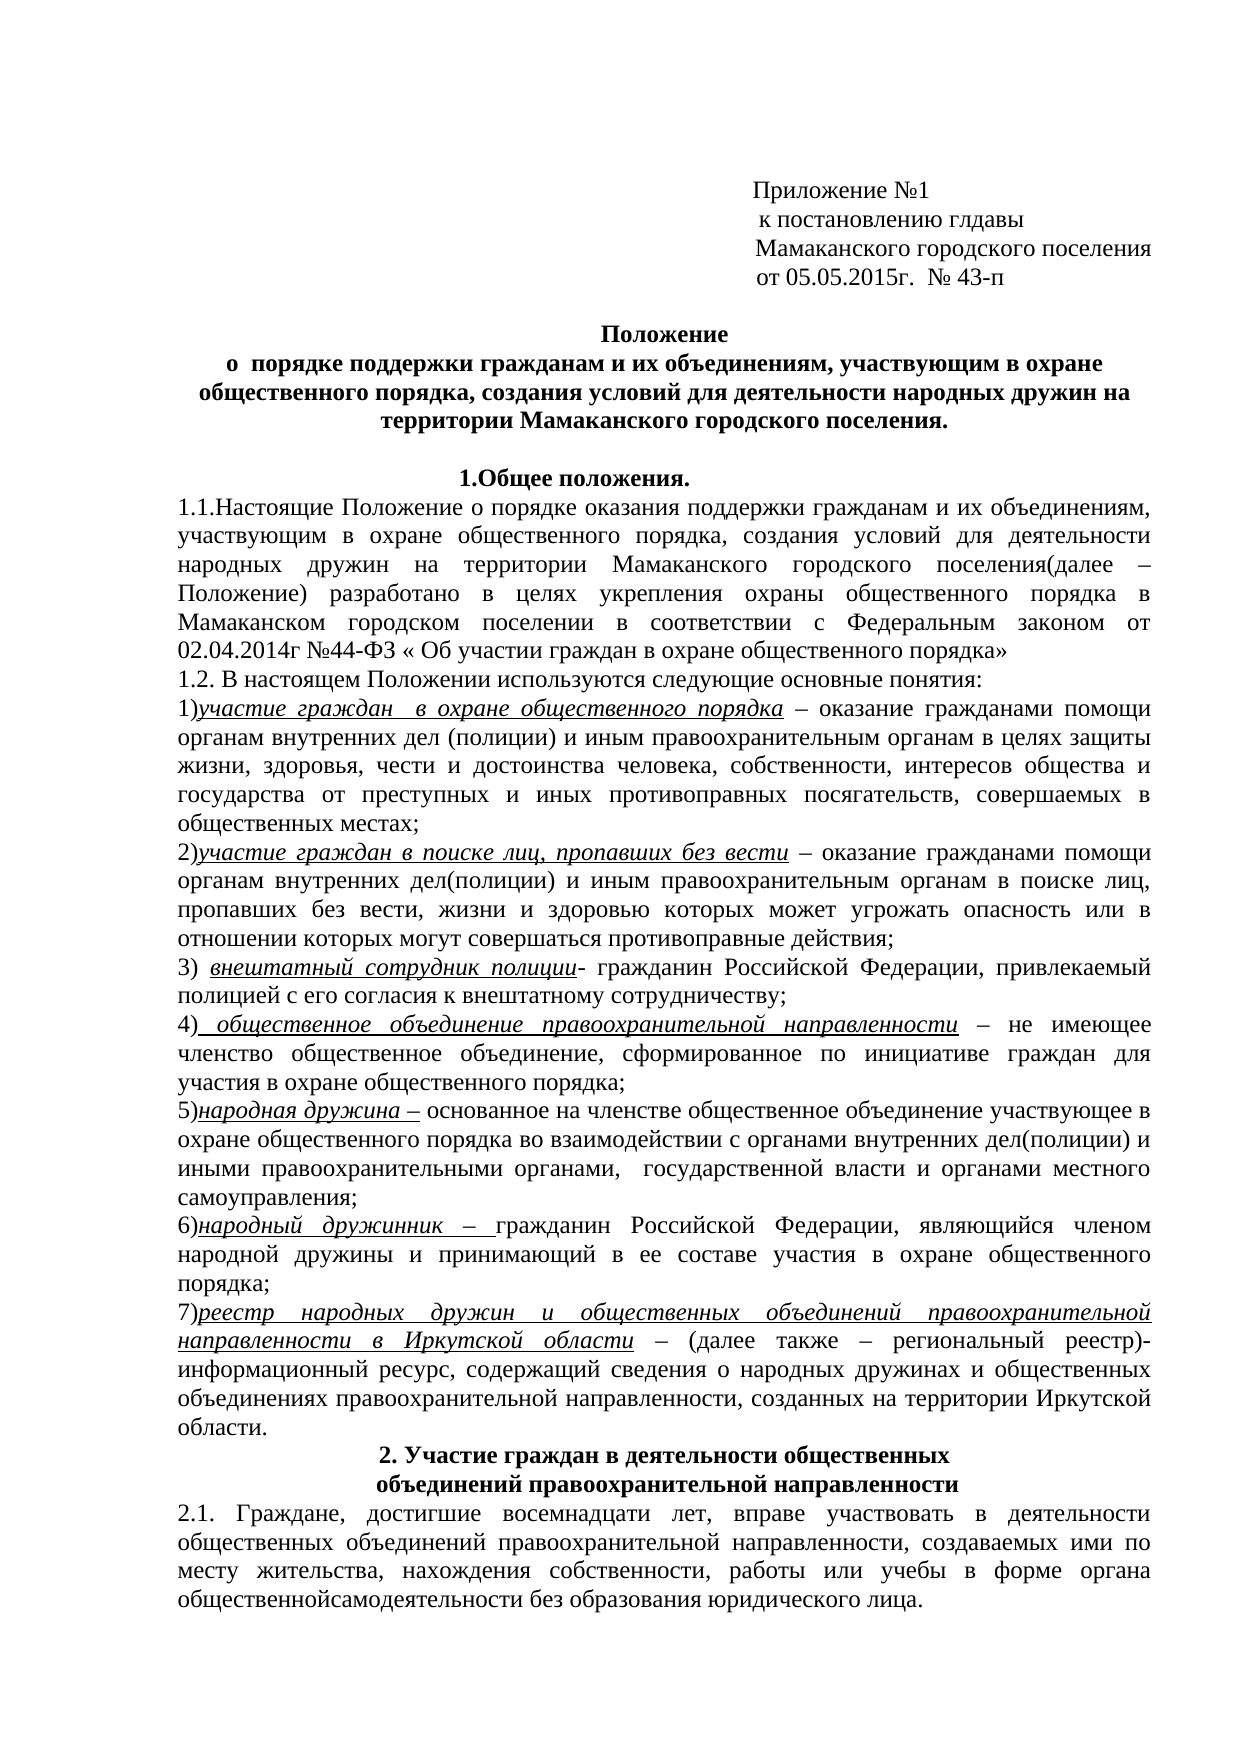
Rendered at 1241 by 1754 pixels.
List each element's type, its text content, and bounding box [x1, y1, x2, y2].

text Приложение №1 [177, 176, 1152, 204]
text о порядке поддержки гражданам и их объединениям, участвующим в охране общественного порядка, создания условий для деятельности народных дружин на территории Мамаканского городского поселения. [177, 348, 1152, 434]
text к постановлению глдавы [177, 204, 1152, 233]
text 4) общественное объединение правоохранительной направленности – не имеющее членство общественное объединение, сформированное по инициативе граждан для участия в охране общественного порядка; [177, 1009, 1152, 1096]
text объединений правоохранительной направленности [177, 1469, 1152, 1498]
text Мамаканского городского поселения [177, 233, 1152, 262]
text Положение [177, 319, 1152, 348]
text 2.1. Граждане, достигшие восемнадцати лет, вправе участвовать в деятельности общественных объединений правоохранительной направленности, создаваемых ими по месту жительства, нахождения собственности, работы или учебы в форме органа общественнойсамодеятельности без образования юридического лица. [177, 1498, 1152, 1613]
text 1.1.Настоящие Положение о порядке оказания поддержки гражданам и их объединениям, участвующим в охране общественного порядка, создания условий для деятельности народных дружин на территории Мамаканского городского поселения(далее – Положение) разработано в целях укрепления охраны общественного порядка в Мамаканском городском поселении в соответствии с Федеральным законом от 02.04.2014г №44-ФЗ « Об участии граждан в охране общественного порядка» [177, 492, 1152, 664]
text от 05.05.2015г. № 43-п [177, 262, 1152, 291]
text 1.Общее положения. [177, 463, 1152, 492]
text 7)реестр народных дружин и общественных объединений правоохранительной направленности в Иркутской области – (далее также – региональный реестр)- информационный ресурс, содержащий сведения о народных дружинах и общественных объединениях правоохранительной направленности, созданных на территории Иркутской области. [177, 1297, 1152, 1441]
text 1)участие граждан в охране общественного порядка – оказание гражданами помощи органам внутренних дел (полиции) и иным правоохранительным органам в целях защиты жизни, здоровья, чести и достоинства человека, собственности, интересов общества и государства от преступных и иных противоправных посягательств, совершаемых в общественных местах; [177, 693, 1152, 837]
text 5)народная дружина – основанное на членстве общественное объединение участвующее в охране общественного порядка во взаимодействии с органами внутренних дел(полиции) и иными правоохранительными органами, государственной власти и органами местного самоуправления; [177, 1096, 1152, 1211]
text 2. Участие граждан в деятельности общественных [177, 1441, 1152, 1469]
text 3) внештатный сотрудник полиции- гражданин Российской Федерации, привлекаемый полицией с его согласия к внештатному сотрудничеству; [177, 952, 1152, 1009]
text 1.2. В настоящем Положении используются следующие основные понятия: [177, 664, 1152, 693]
text 2)участие граждан в поиске лиц, пропавших без вести – оказание гражданами помощи органам внутренних дел(полиции) и иным правоохранительным органам в поиске лиц, пропавших без вести, жизни и здоровью которых может угрожать опасность или в отношении которых могут совершаться противоправные действия; [177, 837, 1152, 952]
text 6)народный дружинник – гражданин Российской Федерации, являющийся членом народной дружины и принимающий в ее составе участия в охране общественного порядка; [177, 1211, 1152, 1297]
